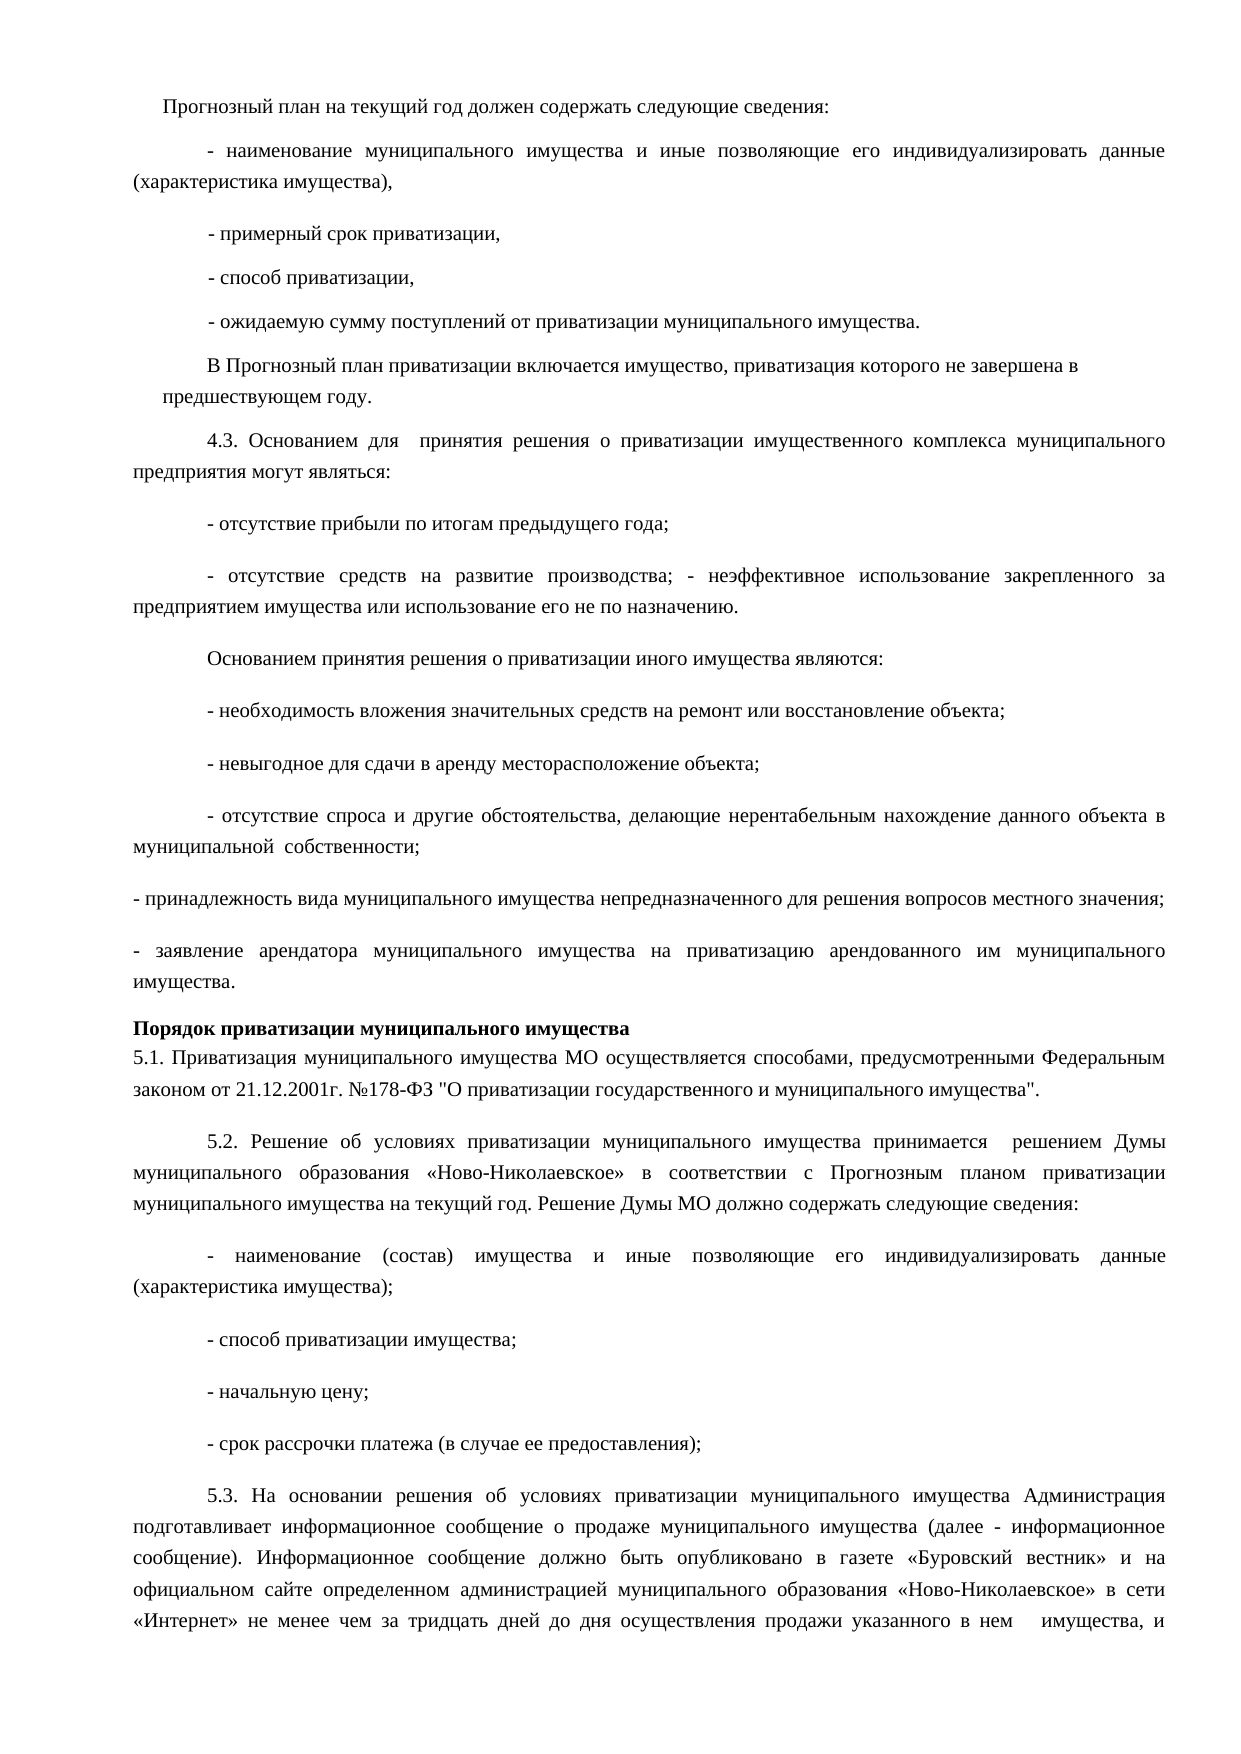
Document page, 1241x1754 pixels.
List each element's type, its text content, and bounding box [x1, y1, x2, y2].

text - способ приватизации имущества; [133, 1321, 1167, 1352]
text - отсутствие средств на развитие производства; - неэффективное использование закрепленного за предприятием имущества или использование его не по назначению. [133, 557, 1167, 620]
text - примерный срок приватизации, [208, 216, 1167, 247]
text - начальную цену; [133, 1373, 1167, 1404]
text 5.1. Приватизация муниципального имущества МО осуществляется способами, предусмотренными Федеральным законом от 21.12.2001г. №178-ФЗ "О приватизации государственного и муниципального имущества". [133, 1040, 1167, 1102]
text Порядок приватизации муниципального имущества [133, 1016, 1167, 1040]
text В Прогнозный план приватизации включается имущество, приватизация которого не завершена в предшествующем году. [162, 347, 1167, 409]
text - принадлежность вида муниципального имущества непредназначенного для решения вопросов местного значения; [133, 880, 1167, 912]
text - ожидаемую сумму поступлений от приватизации муниципального имущества. [208, 303, 1167, 334]
text - заявление арендатора муниципального имущества на приватизацию арендованного им муниципального имущества. [133, 932, 1167, 995]
text Прогнозный план на текущий год должен содержать следующие сведения: [162, 89, 1167, 120]
text - отсутствие спроса и другие обстоятельства, делающие нерентабельным нахождение данного объекта в муниципальной собственности; [133, 797, 1167, 859]
text 4.3. Основанием для принятия решения о приватизации имущественного комплекса муниципального предприятия могут являться: [133, 422, 1167, 484]
text - отсутствие прибыли по итогам предыдущего года; [133, 505, 1167, 537]
text 5.2. Решение об условиях приватизации муниципального имущества принимается решением Думы муниципального образования «Ново-Николаевское» в соответствии с Прогнозным планом приватизации муниципального имущества на текущий год. Решение Думы МО должно содержать следующие сведения: [133, 1123, 1167, 1217]
text - необходимость вложения значительных средств на ремонт или восстановление объекта; [133, 693, 1167, 724]
text - невыгодное для сдачи в аренду месторасположение объекта; [133, 745, 1167, 776]
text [133, 1477, 1167, 1633]
text - наименование (состав) имущества и иные позволяющие его индивидуализировать данные (характеристика имущества); [133, 1238, 1167, 1300]
text - срок рассрочки платежа (в случае ее предоставления); [133, 1425, 1167, 1456]
text - способ приватизации, [208, 259, 1167, 291]
text Основанием принятия решения о приватизации иного имущества являются: [133, 641, 1167, 672]
text - наименование муниципального имущества и иные позволяющие его индивидуализировать данные (характеристика имущества), [133, 132, 1167, 195]
